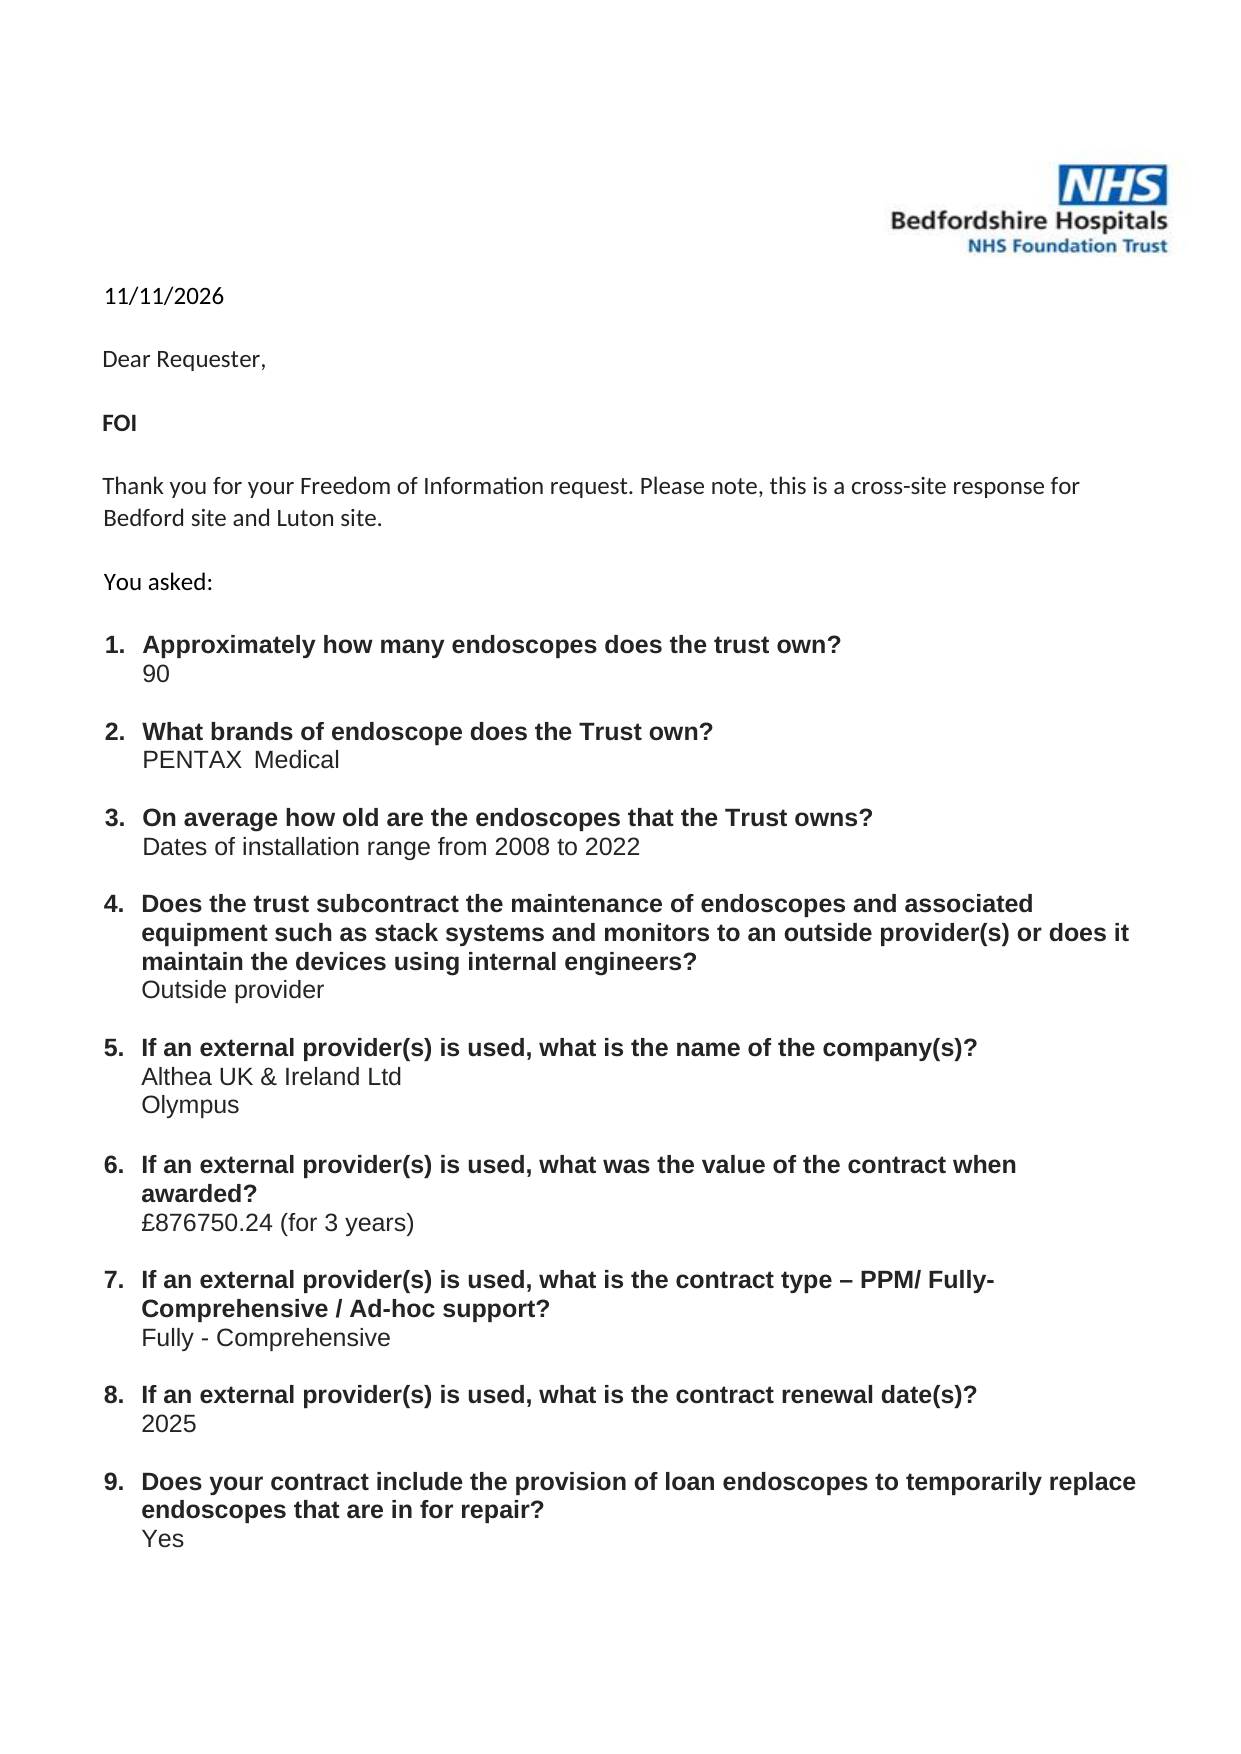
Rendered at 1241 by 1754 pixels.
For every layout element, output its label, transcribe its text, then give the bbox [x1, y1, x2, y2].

picture [860, 131, 1189, 278]
list What brands of endoscope does the Trust own? [104, 717, 1143, 745]
list Dates of installation range from 2008 to 2022 [142, 832, 1143, 860]
list Outside provider [141, 975, 1143, 1004]
text Dear Requester, [102, 343, 1139, 374]
list Does your contract include the provision of loan endoscopes to temporarily replace endoscopes that are in for repair? [103, 1466, 1143, 1524]
text Thank you for your Freedom of Information request. Please note, this is a cross-site response for Bedford site and Luton site. [102, 470, 1139, 532]
list PENTAX Medical [142, 745, 1143, 774]
list Olympus [141, 1090, 1143, 1119]
list Approximately how many endoscopes does the trust own? [104, 630, 1143, 659]
list If an external provider(s) is used, what is the contract renewal date(s)? [103, 1380, 1143, 1409]
list 2025 [141, 1409, 1143, 1438]
text FOI [102, 408, 1139, 438]
list If an external provider(s) is used, what is the contract type – PPM/ Fully-Comprehensive / Ad-hoc support? [103, 1265, 1143, 1323]
list Althea UK & Ireland Ltd [141, 1062, 1143, 1090]
list If an external provider(s) is used, what is the name of the company(s)? [103, 1033, 1143, 1062]
list Yes [141, 1524, 1143, 1553]
text You asked: [103, 566, 1140, 597]
list Does the trust subcontract the maintenance of endoscopes and associated equipment such as stack systems and monitors to an outside provider(s) or does it maintain the devices using internal engineers? [103, 889, 1143, 975]
list On average how old are the endoscopes that the Trust owns? [104, 803, 1143, 832]
list £876750.24 (for 3 years) [141, 1208, 1143, 1236]
list Fully - Comprehensive [141, 1323, 1143, 1351]
text 02/11/2022 [103, 280, 1143, 311]
list If an external provider(s) is used, what was the value of the contract when awarded? [103, 1150, 1143, 1208]
list 90 [142, 659, 1143, 688]
